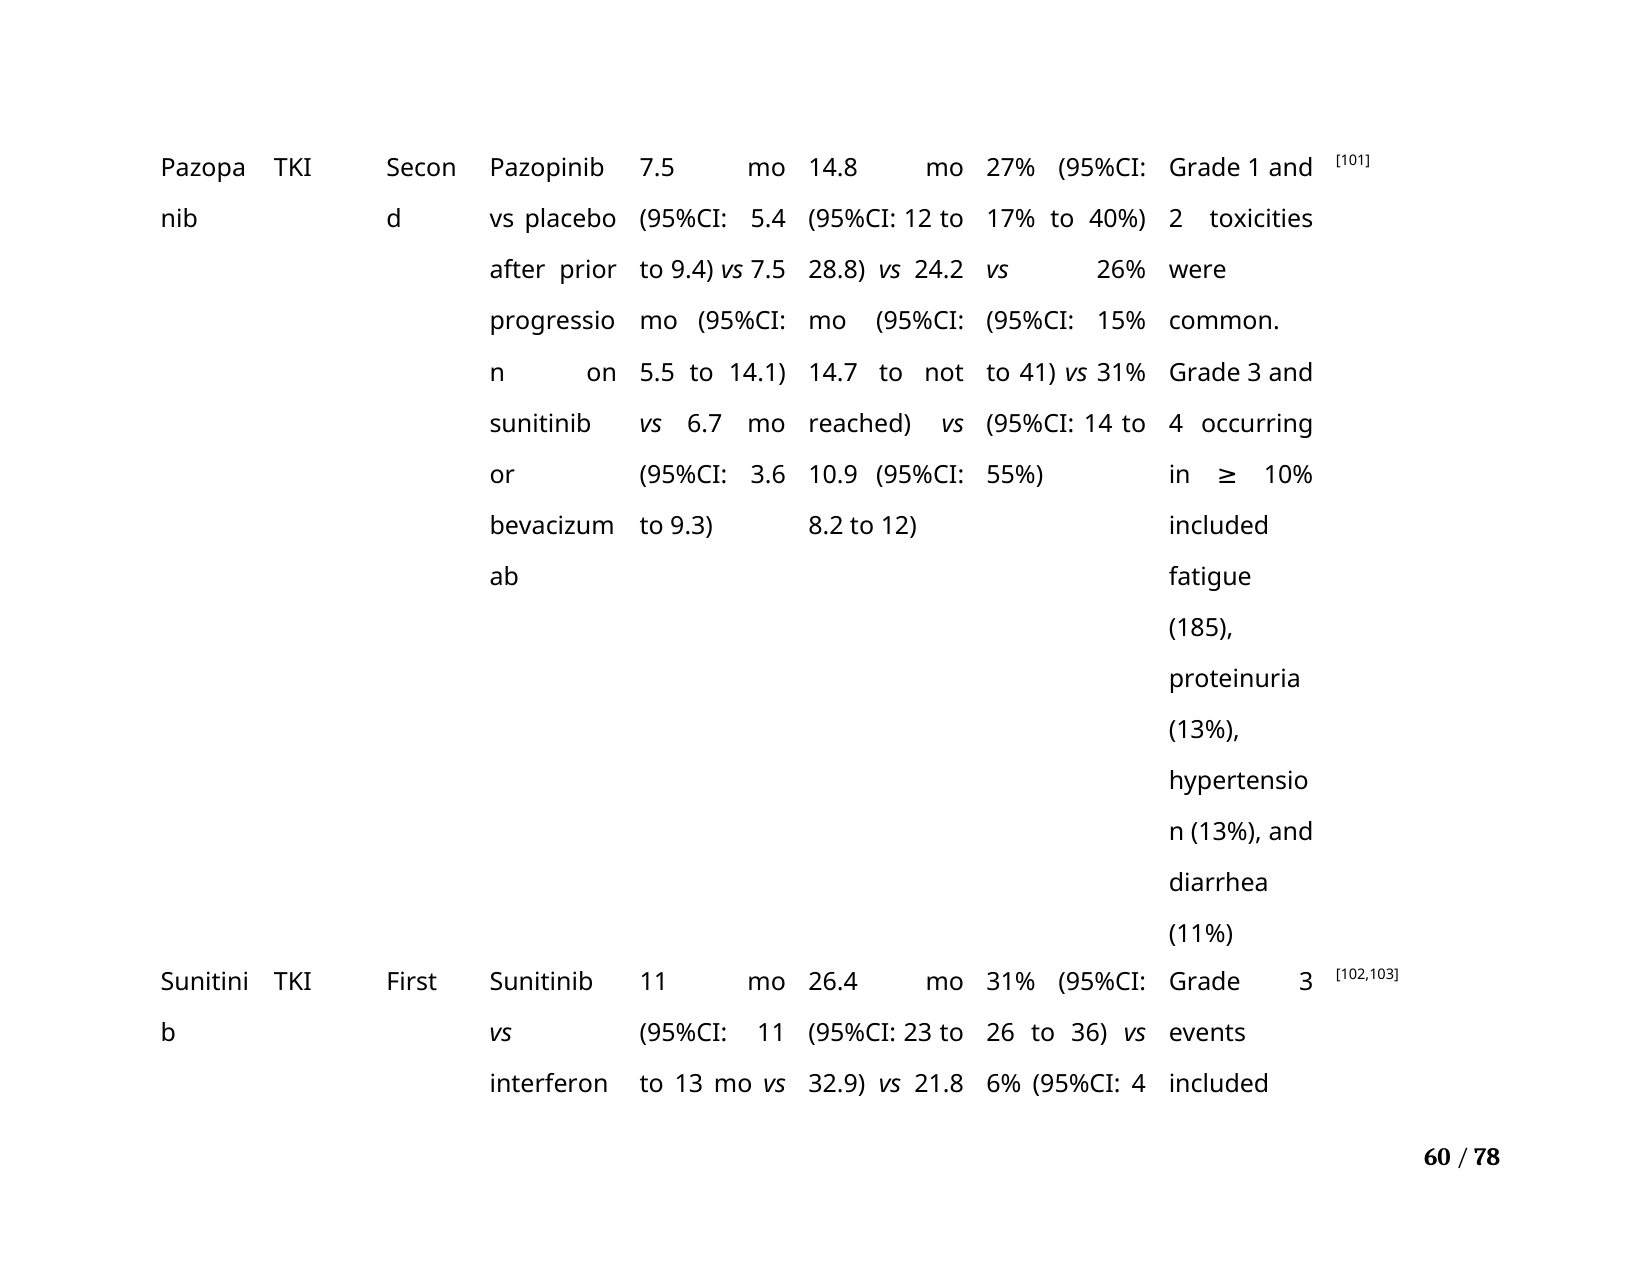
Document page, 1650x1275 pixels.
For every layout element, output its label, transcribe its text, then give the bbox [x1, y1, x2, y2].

table_cell TKI [263, 150, 375, 964]
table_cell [628, 964, 797, 1114]
table_cell Pazopinibvs placebo after prior progression on sunitinib or bevacizumab [478, 150, 628, 964]
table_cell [975, 964, 1157, 1114]
table_cell 27% (95%CI: 17% to 40%) vs 26% (95%CI: 15% to 41) vs 31% (95%CI: 14 to 55%) [975, 150, 1157, 964]
table_cell Sunitinib [149, 964, 262, 1114]
table_cell TKI [263, 964, 375, 1114]
table_cell Second [375, 150, 478, 964]
table_cell [102,103] [1324, 964, 1501, 1114]
table_cell [101] [1324, 150, 1501, 964]
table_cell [478, 964, 628, 1114]
table_cell First [375, 964, 478, 1114]
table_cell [1157, 964, 1324, 1114]
table_cell Grade 1 and 2 toxicities were common. Grade 3 and 4 occurring in ≥ 10% included fatigue (185), proteinuria (13%), hypertension (13%), and diarrhea (11%) [1157, 150, 1324, 964]
table_cell 7.5 mo (95%CI: 5.4 to 9.4) vs 7.5 mo (95%CI: 5.5 to 14.1) vs 6.7 mo (95%CI: 3.6 to 9.3) [628, 150, 797, 964]
table_cell Pazopanib [149, 150, 262, 964]
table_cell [797, 964, 975, 1114]
table_cell 14.8 mo (95%CI: 12 to 28.8) vs 24.2 mo (95%CI: 14.7 to not reached) vs 10.9 (95%CI: 8.2 to 12) [797, 150, 975, 964]
